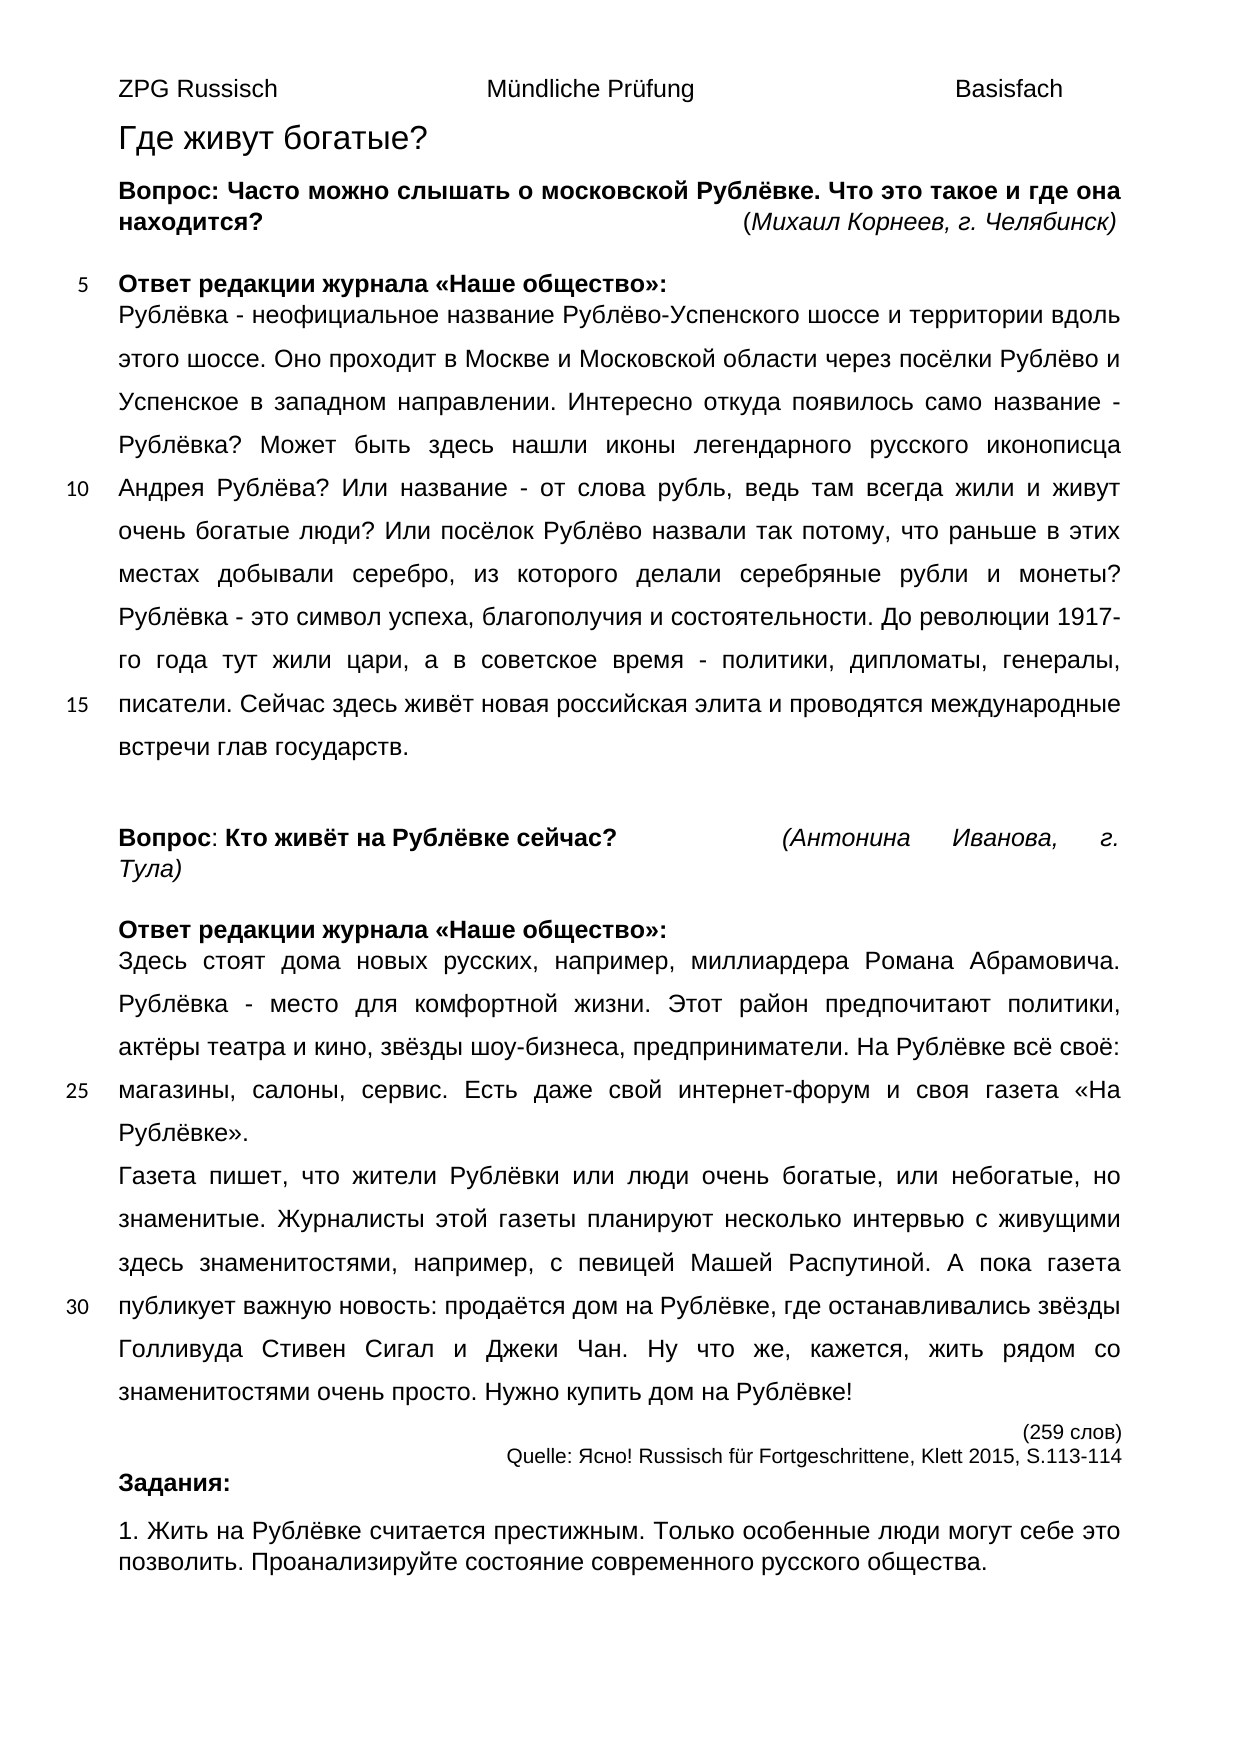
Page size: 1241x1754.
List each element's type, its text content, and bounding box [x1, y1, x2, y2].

text Ответ редакции журнала «Наше общество»: [118, 915, 1122, 943]
text Вопрос: Кто живёт на Рублёвке сейчас? (Антонина Иванова, г. Тула) [118, 822, 1122, 912]
text 1. Жить на Рублёвке считается престижным. Только особенные люди могут себе это позволить. Проанализируйте состояние современного русского общества. [118, 1516, 1122, 1576]
text (259 слов) [930, 1420, 1122, 1444]
text Задания: [118, 1468, 1122, 1497]
text Ответ редакции журнала «Наше общество»: [118, 269, 1122, 298]
text Здесь стоят дома новых русских, например, миллиардера Романа Абрамовича. Рублёвка - место для комфортной жизни. Этот район предпочитают политики, актёры театра и кино, звёзды шоу-бизнеса, предприниматели. На Рублёвке всё своё: магазины, салоны, сервис. Есть даже свой интернет-форум и своя газета «На Рублёвке». Газета пишет, что жители Рублёвки или люди очень богатые, или небогатые, но знаменитые. Журналисты этой газеты планируют несколько интервью с живущими здесь знаменитостями, например, с певицей Машей Распутиной. А пока газета публикует важную новость: продаётся дом на Рублёвке, где останавливались звёзды Голливуда Стивен Сигал и Джеки Чан. Ну что же, кажется, жить рядом со знаменитостями очень просто. Нужно купить дом на Рублёвке! [118, 946, 1122, 1406]
text Рублёвка - неофициальное название Рублёво-Успенского шоссе и территории вдоль этого шоссе. Оно проходит в Москве и Московской области через посёлки Рублёво и Успенское в западном направлении. Интересно откуда появилось само название - Рублёвка? Может быть здесь нашли иконы легендарного русского иконописца Андрея Рублёва? Или название - от слова рубль, ведь там всегда жили и живут очень богатые люди? Или посёлок Рублёво назвали так потому, что раньше в этих местах добывали серебро, из которого делали серебряные рубли и монеты? Рублёвка - это символ успеха, благополучия и состоятельности. До революции 1917-го года тут жили цари, а в советское время - политики, дипломаты, генералы, писатели. Сейчас здесь живёт новая российская элита и проводятся международные встречи глав государств. [118, 300, 1122, 760]
text Где живут богатые? [118, 118, 1122, 157]
text Вопрос: Часто можно слышать о московской Рублёвке. Что это такое и где она находится? (Михаил Корнеев, г. Челябинск) [118, 176, 1122, 236]
text Quelle: Ясно! Russisch für Fortgeschrittene, Klett 2015, S.113-114 [118, 1444, 1122, 1468]
